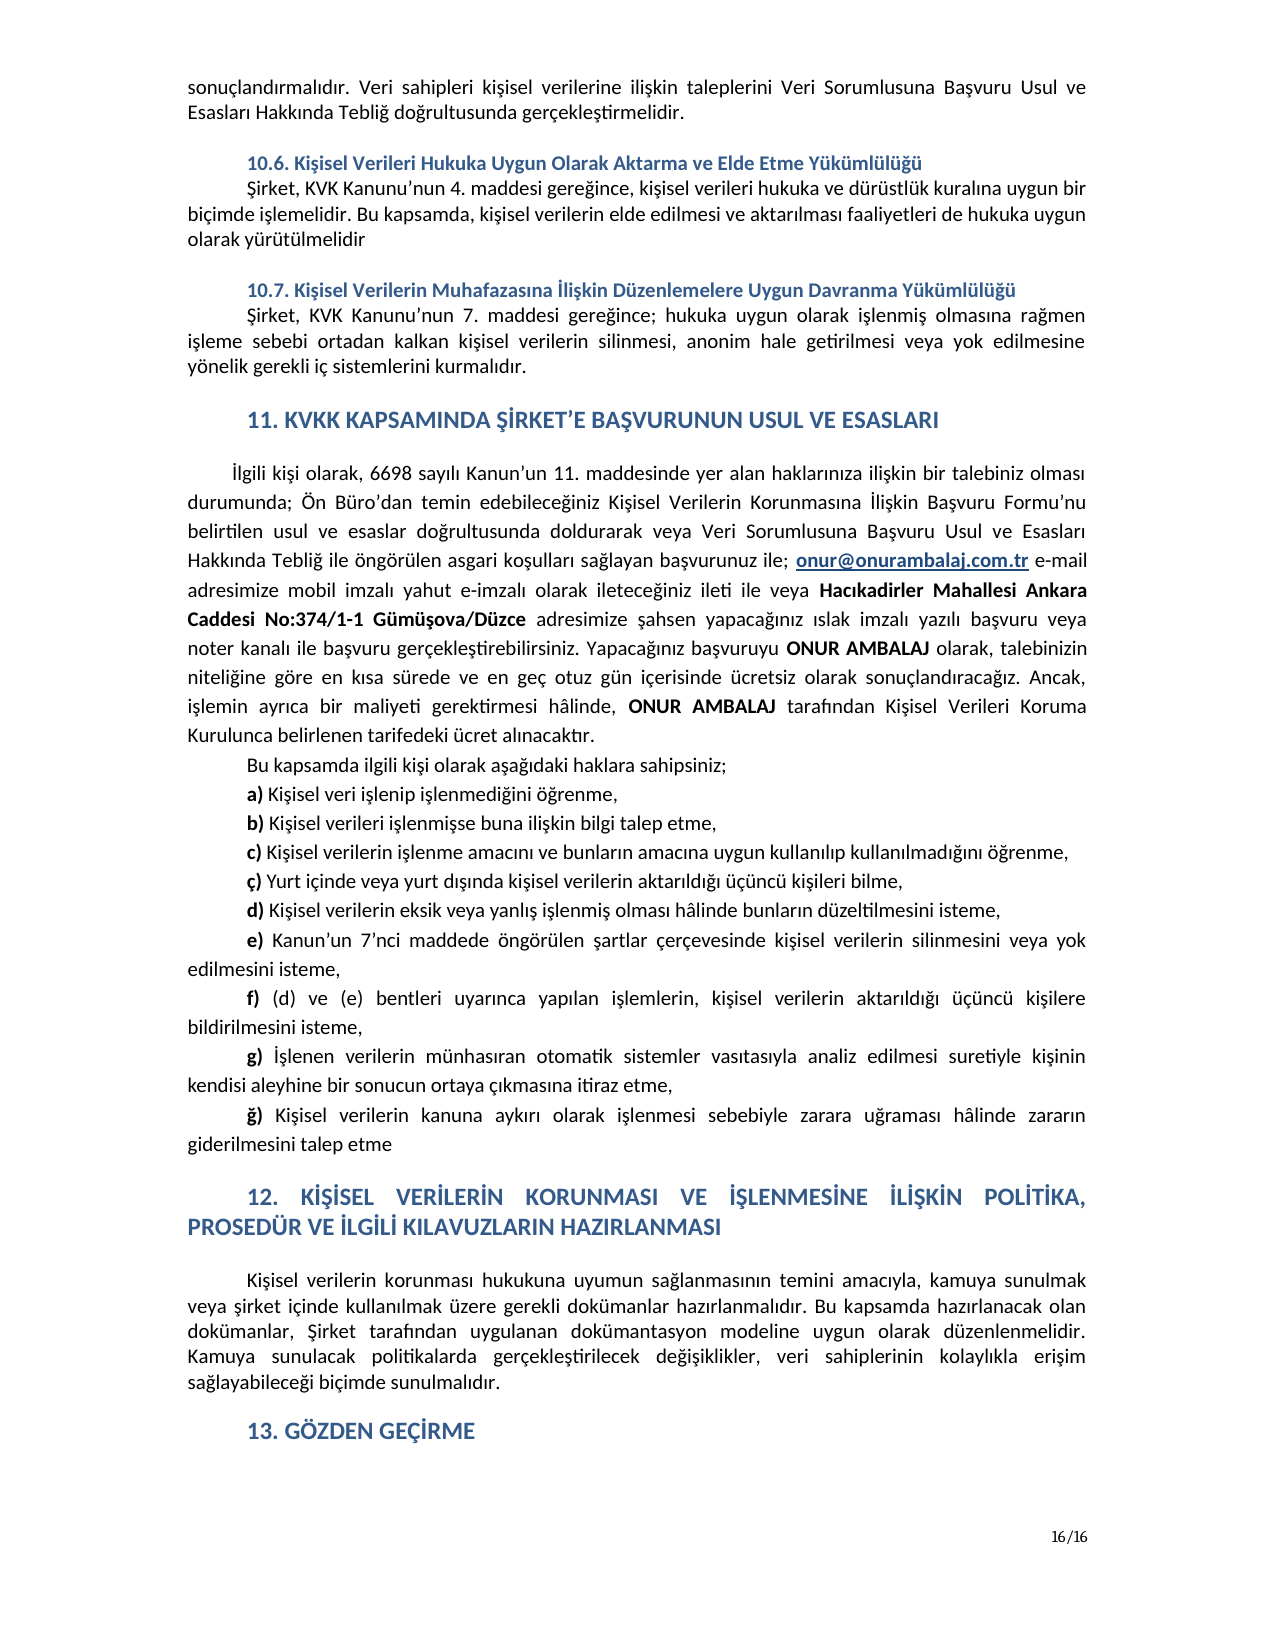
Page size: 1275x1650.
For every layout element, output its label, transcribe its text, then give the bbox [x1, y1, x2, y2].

text a) Kişisel veri işlenip işlenmediğini öğrenme, [187, 781, 1087, 806]
subtitle 13. GÖZDEN GEÇİRME [187, 1415, 1087, 1446]
subtitle 12. KİŞİSEL VERİLERİN KORUNMASI VE İŞLENMESİNE İLİŞKİN POLİTİKA, PROSEDÜR VE İLGİLİ KILAVUZLARIN HAZIRLANMASI [187, 1181, 1087, 1242]
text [187, 74, 1087, 125]
subtitle 11. KVKK KAPSAMINDA ŞİRKET’E BAŞVURUNUN USUL VE ESASLARI [187, 404, 1087, 435]
text e) Kanun’un 7’nci maddede öngörülen şartlar çerçevesinde kişisel verilerin silinmesini veya yok edilmesini isteme, [187, 927, 1087, 981]
text Bu kapsamda ilgili kişi olarak aşağıdaki haklara sahipsiniz; [187, 752, 1087, 777]
subtitle 10.6. Kişisel Verileri Hukuka Uygun Olarak Aktarma ve Elde Etme Yükümlülüğü [187, 150, 1087, 176]
subtitle 10.7. Kişisel Verilerin Muhafazasına İlişkin Düzenlemelere Uygun Davranma Yükümlülüğü [187, 277, 1087, 303]
text İlgili kişi olarak, 6698 sayılı Kanun’un 11. maddesinde yer alan haklarınıza ilişkin bir talebiniz olması durumunda; Ön Büro’dan temin edebileceğiniz Kişisel Verilerin Korunmasına İlişkin Başvuru Formu’nu belirtilen usul ve esaslar doğrultusunda doldurarak veya Veri Sorumlusuna Başvuru Usul ve Esasları Hakkında Tebliğ ile öngörülen asgari koşulları sağlayan başvurunuz ile; onur@onurambalaj.com.tr e-mail adresimize mobil imzalı yahut e-imzalı olarak ileteceğiniz ileti ile veya Hacıkadirler Mahallesi Ankara Caddesi No:374/1-1 Gümüşova/Düzce adresimize şahsen yapacağınız ıslak imzalı yazılı başvuru veya noter kanalı ile başvuru gerçekleştirebilirsiniz. Yapacağınız başvuruyu ONUR AMBALAJ olarak, talebinizin niteliğine göre en kısa sürede ve en geç otuz gün içerisinde ücretsiz olarak sonuçlandıracağız. Ancak, işlemin ayrıca bir maliyeti gerektirmesi hâlinde, ONUR AMBALAJ tarafından Kişisel Verileri Koruma Kurulunca belirlenen tarifedeki ücret alınacaktır. [187, 460, 1087, 748]
text Kişisel verilerin korunması hukukuna uyumun sağlanmasının temini amacıyla, kamuya sunulmak veya şirket içinde kullanılmak üzere gerekli dokümanlar hazırlanmalıdır. Bu kapsamda hazırlanacak olan dokümanlar, Şirket tarafından uygulanan dokümantasyon modeline uygun olarak düzenlenmelidir. Kamuya sunulacak politikalarda gerçekleştirilecek değişiklikler, veri sahiplerinin kolaylıkla erişim sağlayabileceği biçimde sunulmalıdır. [187, 1267, 1087, 1394]
text g) İşlenen verilerin münhasıran otomatik sistemler vasıtasıyla analiz edilmesi suretiyle kişinin kendisi aleyhine bir sonucun ortaya çıkmasına itiraz etme, [187, 1043, 1087, 1098]
text f) (d) ve (e) bentleri uyarınca yapılan işlemlerin, kişisel verilerin aktarıldığı üçüncü kişilere bildirilmesini isteme, [187, 985, 1087, 1040]
text ğ) Kişisel verilerin kanuna aykırı olarak işlenmesi sebebiyle zarara uğraması hâlinde zararın giderilmesini talep etme [187, 1102, 1087, 1156]
text d) Kişisel verilerin eksik veya yanlış işlenmiş olması hâlinde bunların düzeltilmesini isteme, [187, 898, 1087, 923]
subtitle Şirket, KVK Kanunu’nun 7. maddesi gereğince; hukuka uygun olarak işlenmiş olmasına rağmen işleme sebebi ortadan kalkan kişisel verilerin silinmesi, anonim hale getirilmesi veya yok edilmesine yönelik gerekli iç sistemlerini kurmalıdır. [187, 303, 1087, 379]
text Şirket, KVK Kanunu’nun 4. maddesi gereğince, kişisel verileri hukuka ve dürüstlük kuralına uygun bir biçimde işlemelidir. Bu kapsamda, kişisel verilerin elde edilmesi ve aktarılması faaliyetleri de hukuka uygun olarak yürütülmelidir [187, 176, 1087, 252]
text c) Kişisel verilerin işlenme amacını ve bunların amacına uygun kullanılıp kullanılmadığını öğrenme, [187, 839, 1087, 865]
text ç) Yurt içinde veya yurt dışında kişisel verilerin aktarıldığı üçüncü kişileri bilme, [187, 868, 1087, 894]
text b) Kişisel verileri işlenmişse buna ilişkin bilgi talep etme, [187, 810, 1087, 836]
